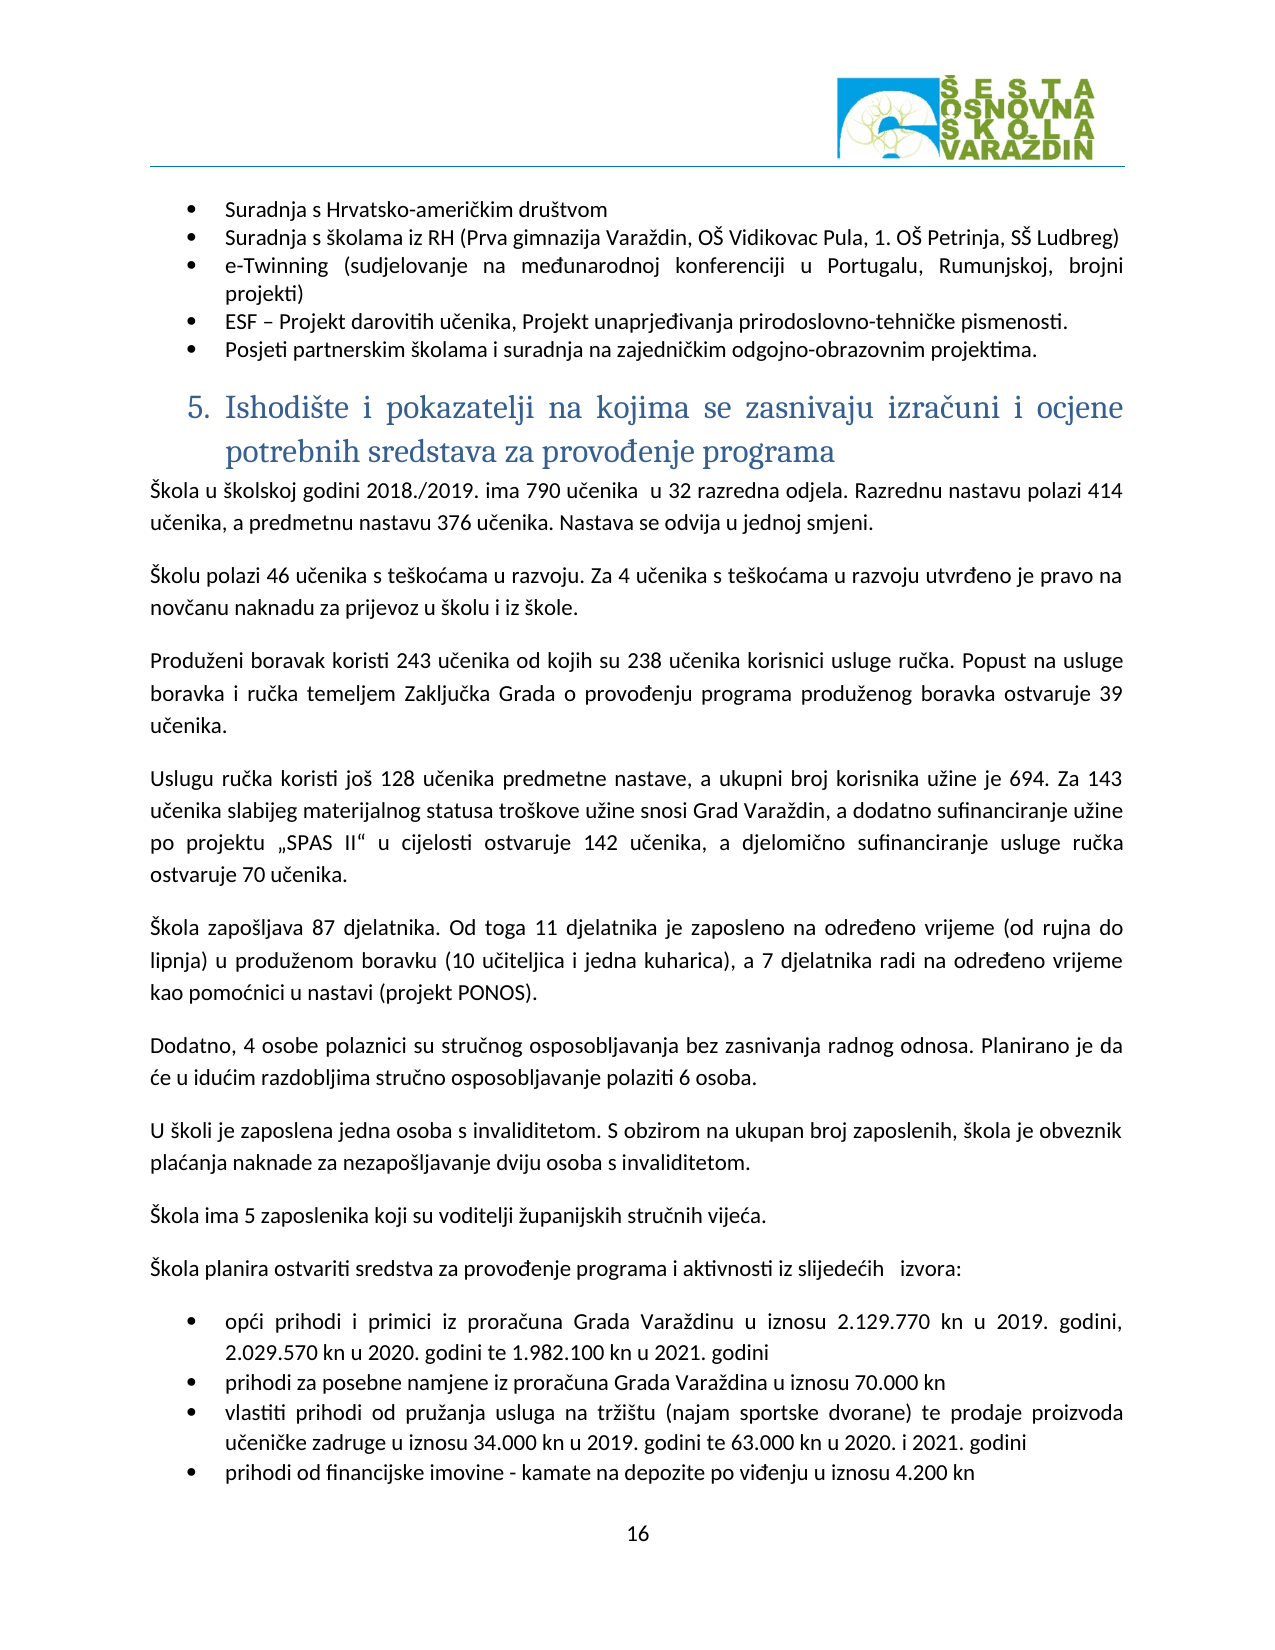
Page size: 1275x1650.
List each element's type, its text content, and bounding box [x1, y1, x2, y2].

text Škola zapošljava 87 djelatnika. Od toga 11 djelatnika je zaposleno na određeno vrijeme (od rujna do lipnja) u produženom boravku (10 učiteljica i jedna kuharica), a 7 djelatnika radi na određeno vrijeme kao pomoćnici u nastavi (projekt PONOS). [150, 913, 1125, 1006]
list vlastiti prihodi od pružanja usluga na tržištu (najam sportske dvorane) te prodaje proizvoda učeničke zadruge u iznosu 34.000 kn u 2019. godini te 63.000 kn u 2020. i 2021. godini [187, 1398, 1125, 1456]
text Uslugu ručka koristi još 128 učenika predmetne nastave, a ukupni broj korisnika užine je 694. Za 143 učenika slabijeg materijalnog statusa troškove užine snosi Grad Varaždin, a dodatno sufinanciranje užine po projektu „SPAS II“ u cijelosti ostvaruje 142 učenika, a djelomično sufinanciranje usluge ručka ostvaruje 70 učenika. [150, 764, 1125, 888]
list ESF – Projekt darovitih učenika, Projekt unaprjeđivanja prirodoslovno-tehničke pismenosti. [187, 307, 1125, 335]
list Suradnja s Hrvatsko-američkim društvom [187, 195, 1125, 223]
list Suradnja s školama iz RH (Prva gimnazija Varaždin, OŠ Vidikovac Pula, 1. OŠ Petrinja, SŠ Ludbreg) [187, 223, 1125, 251]
list opći prihodi i primici iz proračuna Grada Varaždinu u iznosu 2.129.770 kn u 2019. godini, 2.029.570 kn u 2020. godini te 1.982.100 kn u 2021. godini [187, 1307, 1125, 1366]
text Dodatno, 4 osobe polaznici su stručnog osposobljavanja bez zasnivanja radnog odnosa. Planirano je da će u idućim razdobljima stručno osposobljavanje polaziti 6 osoba. [150, 1031, 1125, 1091]
text Škola planira ostvariti sredstva za provođenje programa i aktivnosti iz slijedećih izvora: [150, 1254, 1125, 1282]
text Škola u školskoj godini 2018./2019. ima 790 učenika u 32 razredna odjela. Razrednu nastavu polazi 414 učenika, a predmetnu nastavu 376 učenika. Nastava se odvija u jednoj smjeni. [150, 476, 1125, 536]
subtitle Ishodište i pokazatelji na kojima se zasnivaju izračuni i ocjene potrebnih sredstava za provođenje programa [187, 388, 1125, 470]
text U školi je zaposlena jedna osoba s invaliditetom. S obzirom na ukupan broj zaposlenih, škola je obveznik plaćanja naknade za nezapošljavanje dviju osoba s invaliditetom. [150, 1116, 1125, 1176]
list prihodi za posebne namjene iz proračuna Grada Varaždina u iznosu 70.000 kn [187, 1368, 1125, 1396]
list Posjeti partnerskim školama i suradnja na zajedničkim odgojno-obrazovnim projektima. [187, 335, 1125, 363]
list prihodi od financijske imovine - kamate na depozite po viđenju u iznosu 4.200 kn [187, 1458, 1125, 1486]
text Škola ima 5 zaposlenika koji su voditelji županijskih stručnih vijeća. [150, 1201, 1125, 1229]
text Školu polazi 46 učenika s teškoćama u razvoju. Za 4 učenika s teškoćama u razvoju utvrđeno je pravo na novčanu naknadu za prijevoz u školu i iz škole. [150, 561, 1125, 622]
picture [837, 75, 1095, 164]
list e-Twinning (sudjelovanje na međunarodnoj konferenciji u Portugalu, Rumunjskoj, brojni projekti) [187, 251, 1125, 307]
text Produženi boravak koristi 243 učenika od kojih su 238 učenika korisnici usluge ručka. Popust na usluge boravka i ručka temeljem Zaključka Grada o provođenju programa produženog boravka ostvaruje 39 učenika. [150, 647, 1125, 739]
